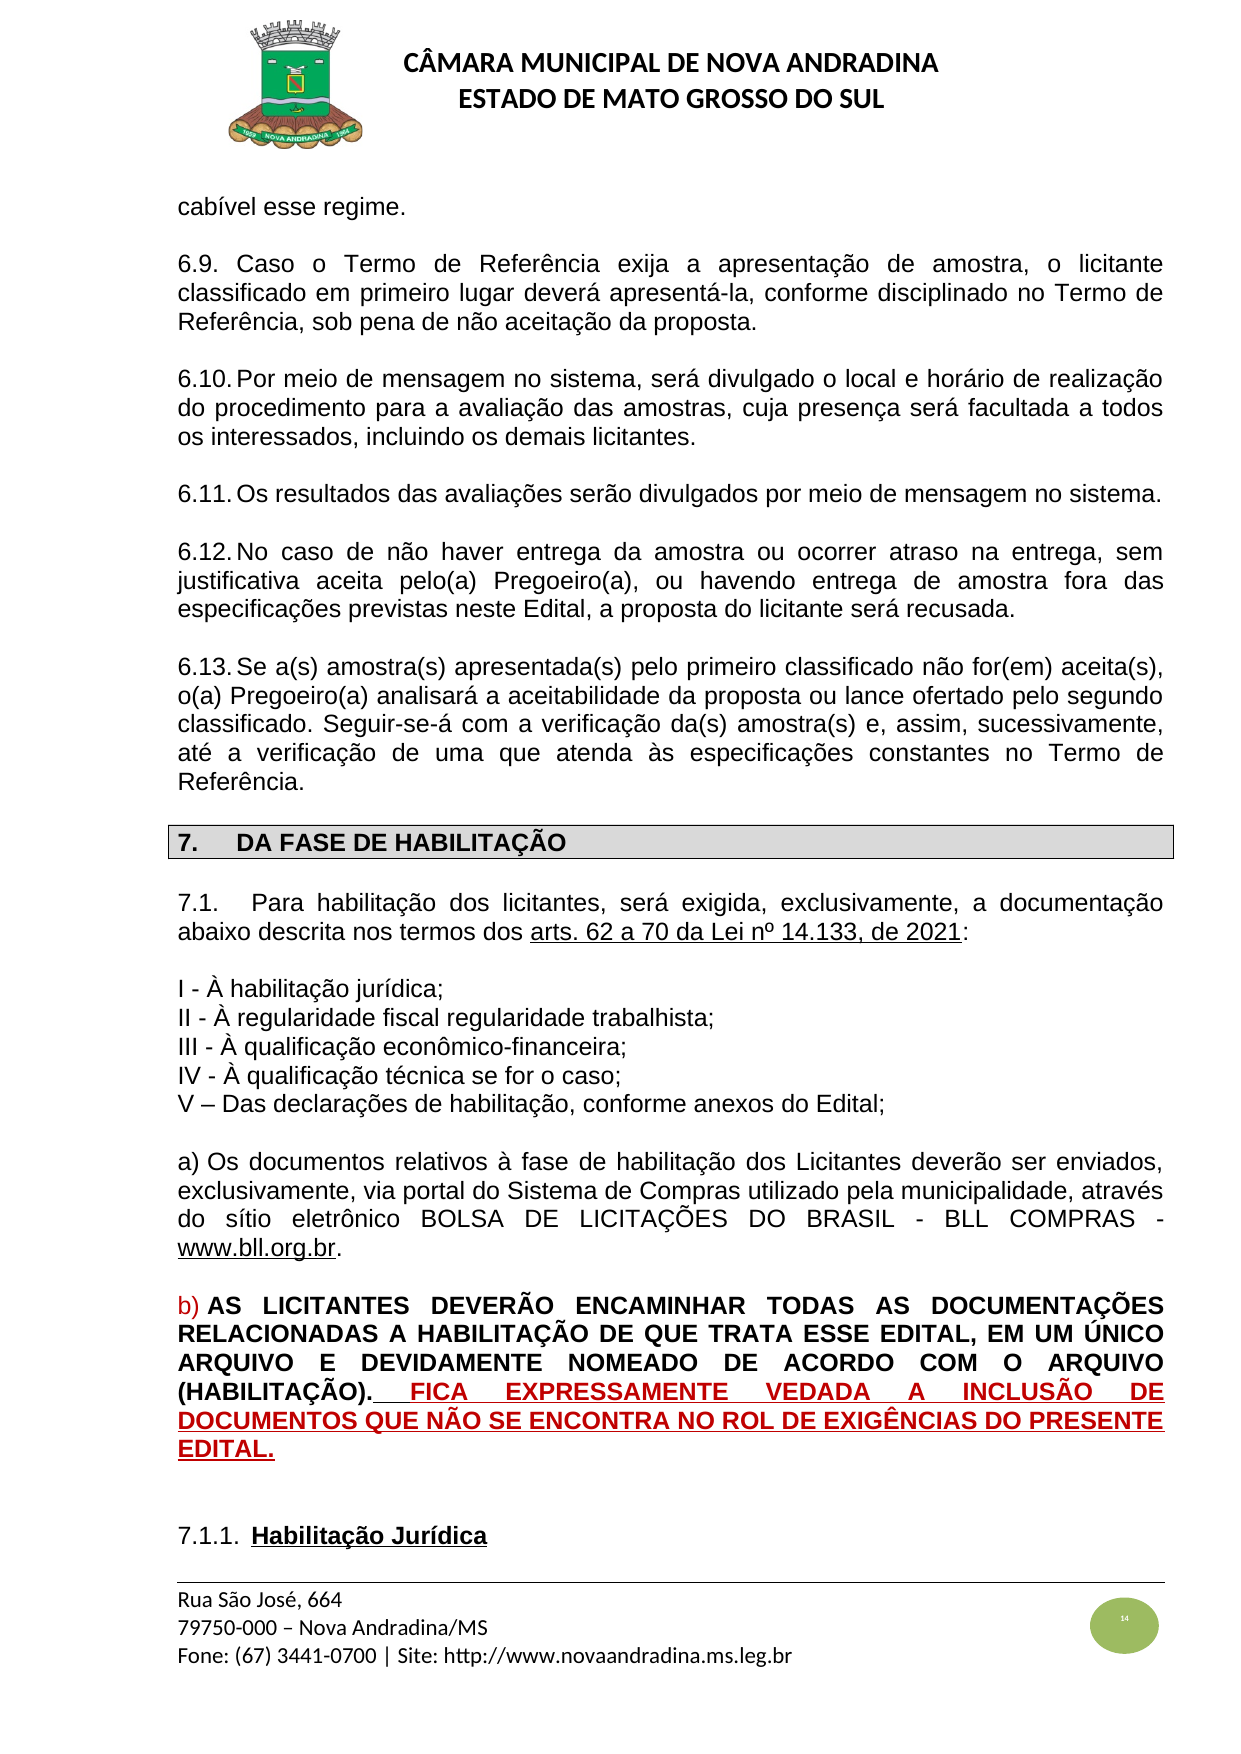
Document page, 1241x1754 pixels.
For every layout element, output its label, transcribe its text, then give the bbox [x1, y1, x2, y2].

picture [228, 20, 363, 149]
text II - À regularidade fiscal regularidade trabalhista; [177, 1003, 1165, 1032]
list Se a(s) amostra(s) apresentada(s) pelo primeiro classificado não for(em) aceita(s), o(a) Pregoeiro(a) analisará a aceitabilidade da proposta ou lance ofertado pelo segundo classificado. Seguir-se-á com a verificação da(s) amostra(s) e, assim, sucessivamente, até a verificação de uma que atenda às especificações constantes no Termo de Referência. [177, 652, 1165, 796]
list Os resultados das avaliações serão divulgados por meio de mensagem no sistema. [177, 479, 1165, 508]
list No caso de não haver entrega da amostra ou ocorrer atraso na entrega, sem justificativa aceita pelo(a) Pregoeiro(a), ou havendo entrega de amostra fora das especificações previstas neste Edital, a proposta do licitante será recusada. [177, 537, 1165, 623]
text IV - À qualificação técnica se for o caso; [177, 1061, 1165, 1089]
list Para habilitação dos licitantes, será exigida, exclusivamente, a documentação abaixo descrita nos termos dos arts. 62 a 70 da Lei nº 14.133, de 2021: [177, 888, 1165, 946]
list Os documentos relativos à fase de habilitação dos Licitantes deverão ser enviados, exclusivamente, via portal do Sistema de Compras utilizado pela municipalidade, através do sítio eletrônico BOLSA DE LICITAÇÕES DO BRASIL - BLL COMPRAS - www.bll.org.br. [177, 1147, 1165, 1262]
list DA FASE DE HABILITAÇÃO [169, 826, 1173, 858]
list Habilitação Jurídica [177, 1521, 1165, 1549]
list AS LICITANTES DEVERÃO ENCAMINHAR TODAS AS DOCUMENTAÇÕES RELACIONADAS A HABILITAÇÃO DE QUE TRATA ESSE EDITAL, EM UM ÚNICO ARQUIVO E DEVIDAMENTE NOMEADO DE ACORDO COM O ARQUIVO (HABILITAÇÃO). FICA EXPRESSAMENTE VEDADA A INCLUSÃO DE DOCUMENTOS QUE NÃO SE ENCONTRA NO ROL DE EXIGÊNCIAS DO PRESENTE EDITAL. [177, 1291, 1165, 1431]
list Por meio de mensagem no sistema, será divulgado o local e horário de realização do procedimento para a avaliação das amostras, cuja presença será facultada a todos os interessados, incluindo os demais licitantes. [177, 364, 1165, 451]
list Caso o Termo de Referência exija a apresentação de amostra, o licitante classificado em primeiro lugar deverá apresentá-la, conforme disciplinado no Termo de Referência, sob pena de não aceitação da proposta. [177, 249, 1165, 336]
text III - À qualificação econômico-financeira; [177, 1032, 1165, 1061]
text V – Das declarações de habilitação, conforme anexos do Edital; [177, 1089, 1165, 1118]
list AS LICITANTES DEVERÃO ENCAMINHAR TODAS AS DOCUMENTAÇÕES RELACIONADAS A HABILITAÇÃO DE QUE TRATA ESSE EDITAL, EM UM ÚNICO ARQUIVO E DEVIDAMENTE NOMEADO DE ACORDO COM O ARQUIVO (HABILITAÇÃO). FICA EXPRESSAMENTE VEDADA A INCLUSÃO DE DOCUMENTOS QUE NÃO SE ENCONTRA NO ROL DE EXIGÊNCIAS DO PRESENTE EDITAL. [177, 1432, 1165, 1463]
text I - À habilitação jurídica; [177, 974, 1165, 1003]
